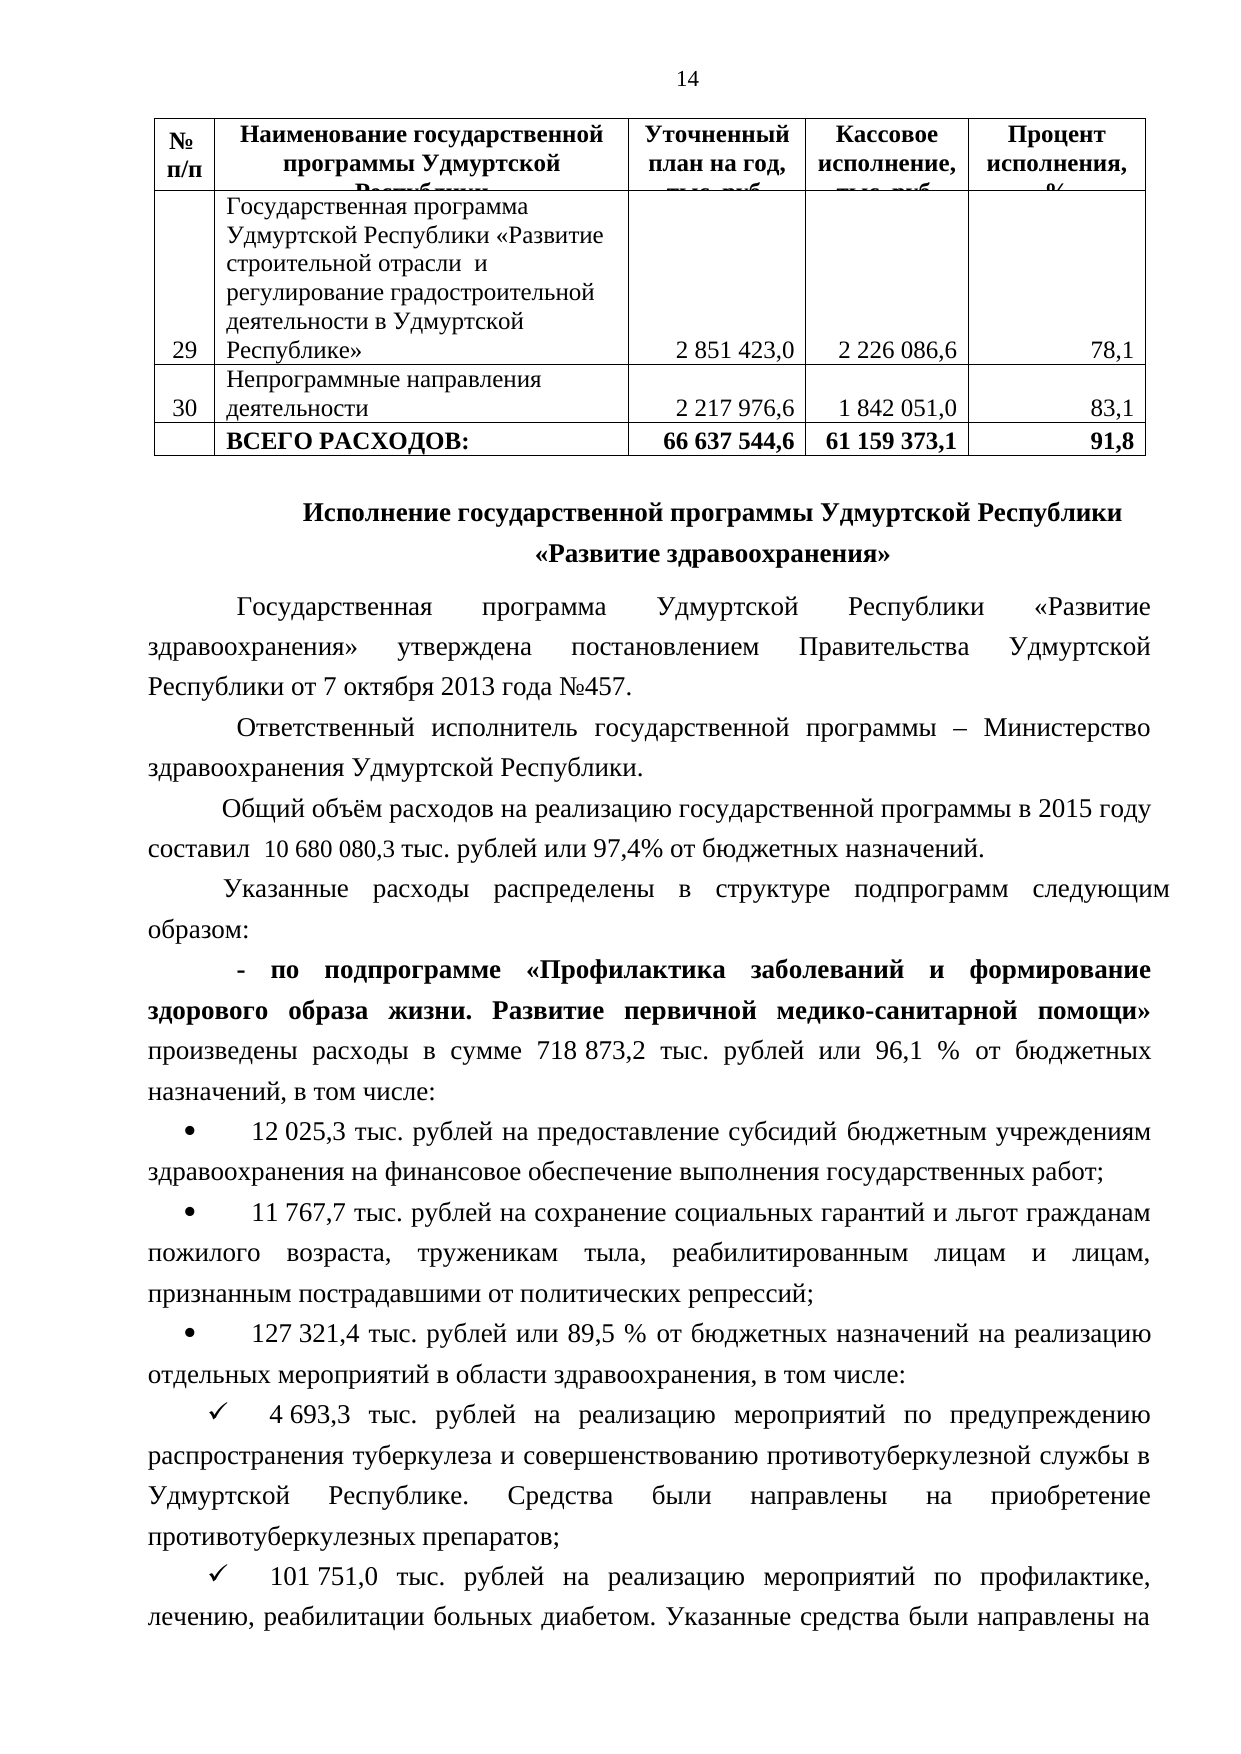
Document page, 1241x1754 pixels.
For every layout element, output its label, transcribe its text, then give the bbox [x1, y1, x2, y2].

table_cell 30 [155, 365, 214, 422]
table_cell [155, 423, 214, 455]
table_cell 66 637 544,6 [629, 423, 805, 455]
table_cell 78,1 [969, 191, 1145, 363]
list 4 693,3 тыс. рублей на реализацию мероприятий по предупреждению распространения туберкулеза и совершенствованию противотуберкулезной службы в Удмуртской Республике. Средства были направлены на приобретение противотуберкулезных препаратов; [148, 1398, 1152, 1551]
table_cell 61 159 373,1 [806, 423, 968, 455]
table_cell 2 217 976,6 [629, 365, 805, 422]
list 12 025,3 тыс. рублей на предоставление субсидий бюджетным учреждениям здравоохранения на финансовое обеспечение выполнения государственных работ; [148, 1115, 1152, 1187]
table_cell Непрограммные направления деятельности [215, 365, 628, 422]
list 11 767,7 тыс. рублей на сохранение социальных гарантий и льгот гражданам пожилого возраста, труженикам тыла, реабилитированным лицам и лицам, признанным пострадавшими от политических репрессий; [148, 1196, 1152, 1308]
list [148, 1560, 1152, 1632]
table_header Уточненный план на год, тыс. руб. [629, 119, 805, 190]
table_header Процент исполнения, % [969, 119, 1145, 190]
text Государственная программа Удмуртской Республики «Развитие здравоохранения» утверждена постановлением Правительства Удмуртской Республики от 7 октября 2013 года №457. [148, 589, 1152, 702]
text Указанные расходы распределены в структуре подпрограмм следующим образом: [148, 872, 1171, 944]
table_header № п/п [155, 119, 214, 190]
table_header Наименование государственной программы Удмуртской Республики [215, 119, 628, 190]
table_cell 1 842 051,0 [806, 365, 968, 422]
text Общий объём расходов на реализацию государственной программы в 2015 году составил 10 680 080,3 тыс. рублей или 97,4% от бюджетных назначений. [148, 792, 1152, 863]
text Ответственный исполнитель государственной программы – Министерство здравоохранения Удмуртской Республики. [148, 711, 1152, 782]
table_cell 2 226 086,6 [806, 191, 968, 363]
table_cell 91,8 [969, 423, 1145, 455]
text - по подпрограмме «Профилактика заболеваний и формирование здорового образа жизни. Развитие первичной медико-санитарной помощи» произведены расходы в сумме 718 873,2 тыс. рублей или 96,1 % от бюджетных назначений, в том числе: [148, 953, 1152, 1106]
table_cell ВСЕГО РАСХОДОВ: [215, 423, 628, 455]
table_cell Государственная программа Удмуртской Республики «Развитие строительной отрасли и регулирование градостроительной деятельности в Удмуртской Республике» [215, 191, 628, 363]
table_cell 2 851 423,0 [629, 191, 805, 363]
text Исполнение государственной программы Удмуртской Республики «Развитие здравоохранения» [274, 496, 1152, 568]
table_cell 29 [155, 191, 214, 363]
list 127 321,4 тыс. рублей или 89,5 % от бюджетных назначений на реализацию отдельных мероприятий в области здравоохранения, в том числе: [148, 1317, 1152, 1389]
table_cell 83,1 [969, 365, 1145, 422]
table_header Кассовое исполнение, тыс. руб. [806, 119, 968, 190]
